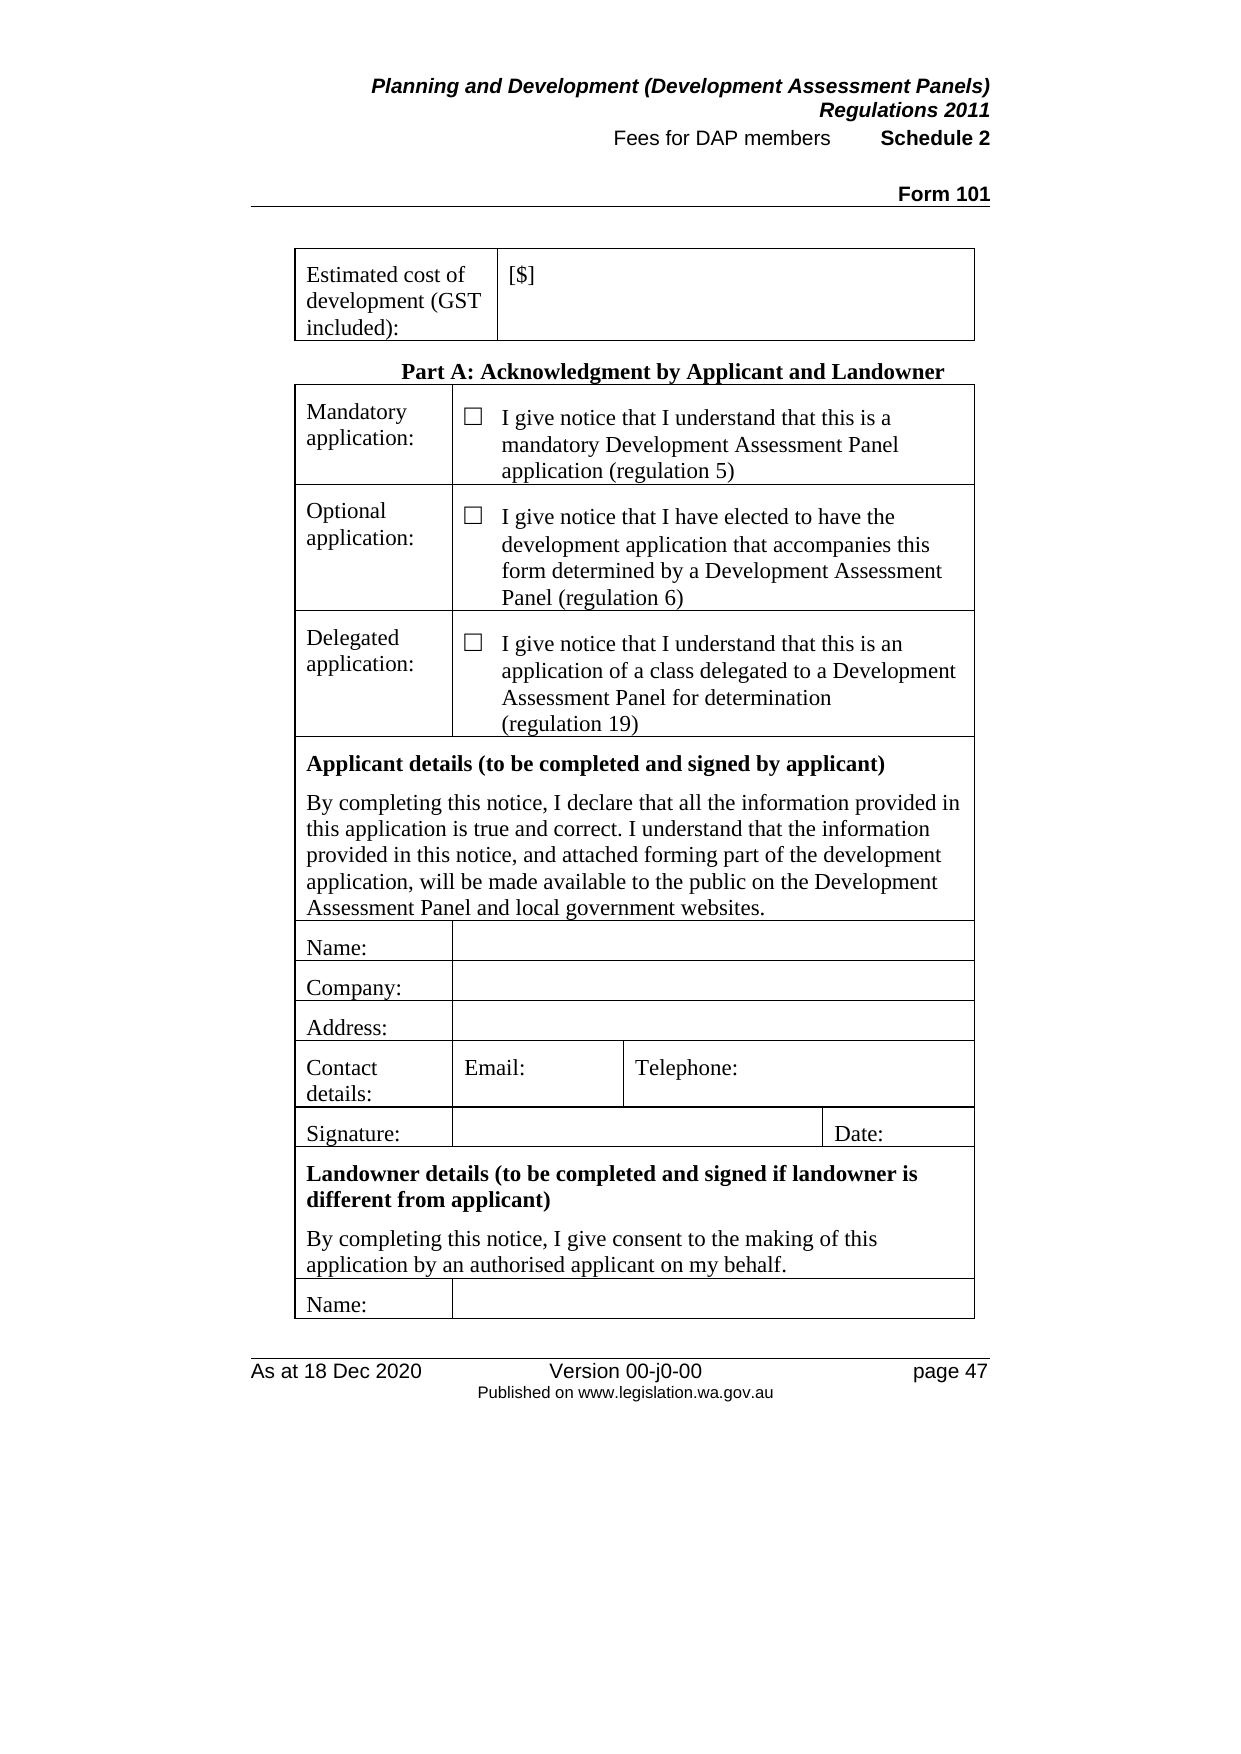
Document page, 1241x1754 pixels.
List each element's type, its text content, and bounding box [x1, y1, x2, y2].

table_cell Landowner details (to be completed and signed if landowner is different from applicant) By completing this notice, I give consent to the making of this application by an authorised applicant on my behalf. [296, 1147, 974, 1278]
table_cell Company: [296, 961, 452, 1000]
table_header Mandatory application: [296, 385, 452, 484]
table_cell □ I give notice that I understand that this is an application of a class delegated to a Development Assessment Panel for determination (regulation 19) [453, 611, 974, 736]
table_cell Applicant details (to be completed and signed by applicant) By completing this notice, I declare that all the information provided in this application is true and correct. I understand that the information provided in this notice, and attached forming part of the development application, will be made available to the public on the Development Assessment Panel and local government websites. [296, 737, 974, 920]
table_cell Delegated application: [296, 611, 452, 736]
table_header □ I give notice that I understand that this is a mandatory Development Assessment Panel application (regulation 5) [453, 385, 974, 484]
table_cell [453, 1279, 974, 1318]
table_cell Contact details: [296, 1041, 452, 1106]
table_cell Name: [296, 921, 452, 960]
table_cell Optional application: [296, 485, 452, 610]
table_cell Email: [453, 1041, 623, 1106]
table_cell [453, 961, 974, 1000]
table_cell [$] [498, 249, 974, 340]
table_cell [453, 921, 974, 960]
table_cell Name: [296, 1279, 452, 1318]
table_cell Date: [823, 1108, 974, 1146]
table_cell [453, 1108, 822, 1146]
text Part A: Acknowledgment by Applicant and Landowner [342, 358, 990, 384]
table_cell Signature: [296, 1108, 452, 1146]
table_cell Address: [296, 1001, 452, 1040]
table_cell Telephone: [624, 1041, 974, 1106]
table_cell □ I give notice that I have elected to have the development application that accompanies this form determined by a Development Assessment Panel (regulation 6) [453, 485, 974, 610]
table_cell Estimated cost of development (GST included): [296, 249, 497, 340]
table_cell [453, 1001, 974, 1040]
